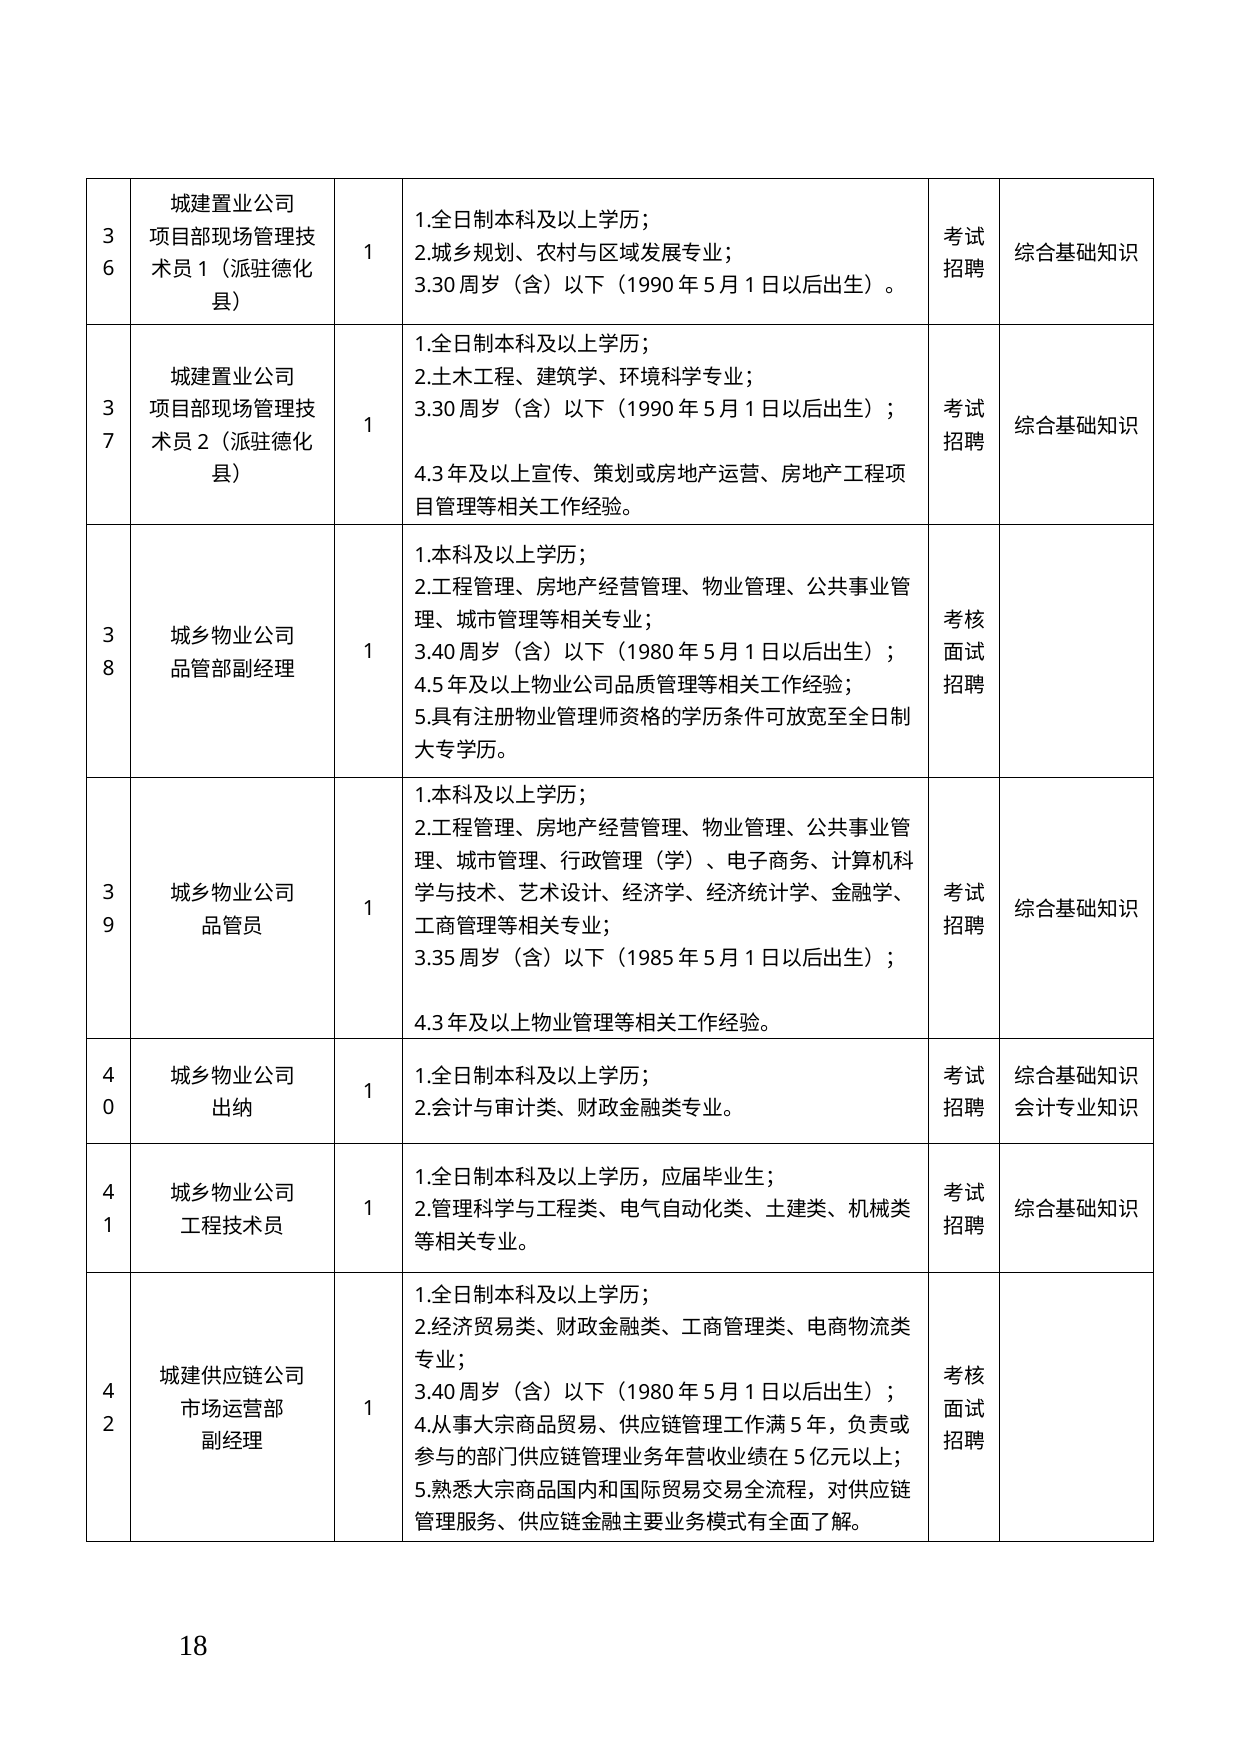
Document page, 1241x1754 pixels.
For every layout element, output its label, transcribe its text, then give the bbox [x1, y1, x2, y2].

table_cell 考试招聘 [929, 1039, 999, 1142]
table_cell 考试招聘 [929, 778, 999, 1038]
table_cell 42 [87, 1273, 130, 1541]
table_cell 41 [87, 1144, 130, 1272]
table_cell 1.全日制本科及以上学历； 2.经济贸易类、财政金融类、工商管理类、电商物流类专业； 3.40周岁（含）以下（1980年5月1日以后出生）； 4.从事大宗商品贸易、供应链管理工作满5年，负责或参与的部门供应链管理业务年营收业绩在5亿元以上； 5.熟悉大宗商品国内和国际贸易交易全流程，对供应链管理服务、供应链金融主要业务模式有全面了解。 [403, 1273, 928, 1541]
table_cell 城乡物业公司 工程技术员 [131, 1144, 334, 1272]
table_cell 40 [87, 1039, 130, 1142]
table_cell 1 [335, 778, 402, 1038]
table_cell 考试招聘 [929, 1144, 999, 1272]
table_cell 城乡物业公司 出纳 [131, 1039, 334, 1142]
table_cell 城建置业公司 项目部现场管理技术员1（派驻德化县） [131, 179, 334, 323]
table_cell 城乡物业公司 品管员 [131, 778, 334, 1038]
table_cell 考核面试招聘 [929, 1273, 999, 1541]
table_cell 1 [335, 325, 402, 523]
table_cell 考核面试招聘 [929, 525, 999, 777]
table_cell 城建供应链公司 市场运营部 副经理 [131, 1273, 334, 1541]
table_cell 综合基础知识 [1000, 179, 1153, 323]
table_cell 综合基础知识 会计专业知识 [1000, 1039, 1153, 1142]
table_cell 1 [335, 1039, 402, 1142]
table_cell 1 [335, 525, 402, 777]
table_cell 考试招聘 [929, 325, 999, 523]
table_cell 综合基础知识 [1000, 778, 1153, 1038]
table_cell 考试招聘 [929, 179, 999, 323]
table_cell [1000, 1273, 1153, 1541]
table_cell 37 [87, 325, 130, 523]
table_cell 38 [87, 525, 130, 777]
table_cell 1 [335, 1273, 402, 1541]
table_cell 城建置业公司 项目部现场管理技术员2（派驻德化县） [131, 325, 334, 523]
table_cell 1.全日制本科及以上学历； 2.城乡规划、农村与区域发展专业； 3.30周岁（含）以下（1990年5月1日以后出生）。 [403, 179, 928, 323]
table_cell 城乡物业公司 品管部副经理 [131, 525, 334, 777]
table_cell 综合基础知识 [1000, 1144, 1153, 1272]
table_cell 1 [335, 179, 402, 323]
table_cell 综合基础知识 [1000, 325, 1153, 523]
table_cell 1.本科及以上学历； 2.工程管理、房地产经营管理、物业管理、公共事业管理、城市管理等相关专业； 3.40周岁（含）以下（1980年5月1日以后出生）； 4.5年及以上物业公司品质管理等相关工作经验； 5.具有注册物业管理师资格的学历条件可放宽至全日制大专学历。 [403, 525, 928, 777]
table_cell 39 [87, 778, 130, 1038]
table_cell 1 [335, 1144, 402, 1272]
table_cell [1000, 525, 1153, 777]
table_cell 1.全日制本科及以上学历； 2.土木工程、建筑学、环境科学专业； 3.30周岁（含）以下（1990年5月1日以后出生）； 4.3年及以上宣传、策划或房地产运营、房地产工程项目管理等相关工作经验。 [403, 325, 928, 523]
table_cell 36 [87, 179, 130, 323]
table_cell 1.全日制本科及以上学历； 2.会计与审计类、财政金融类专业。 [403, 1039, 928, 1142]
table_cell 1.全日制本科及以上学历，应届毕业生； 2.管理科学与工程类、电气自动化类、土建类、机械类等相关专业。 [403, 1144, 928, 1272]
table_cell 1.本科及以上学历； 2.工程管理、房地产经营管理、物业管理、公共事业管理、城市管理、行政管理（学）、电子商务、计算机科学与技术、艺术设计、经济学、经济统计学、金融学、工商管理等相关专业； 3.35周岁（含）以下（1985年5月1日以后出生）； 4.3年及以上物业管理等相关工作经验。 [403, 778, 928, 1038]
